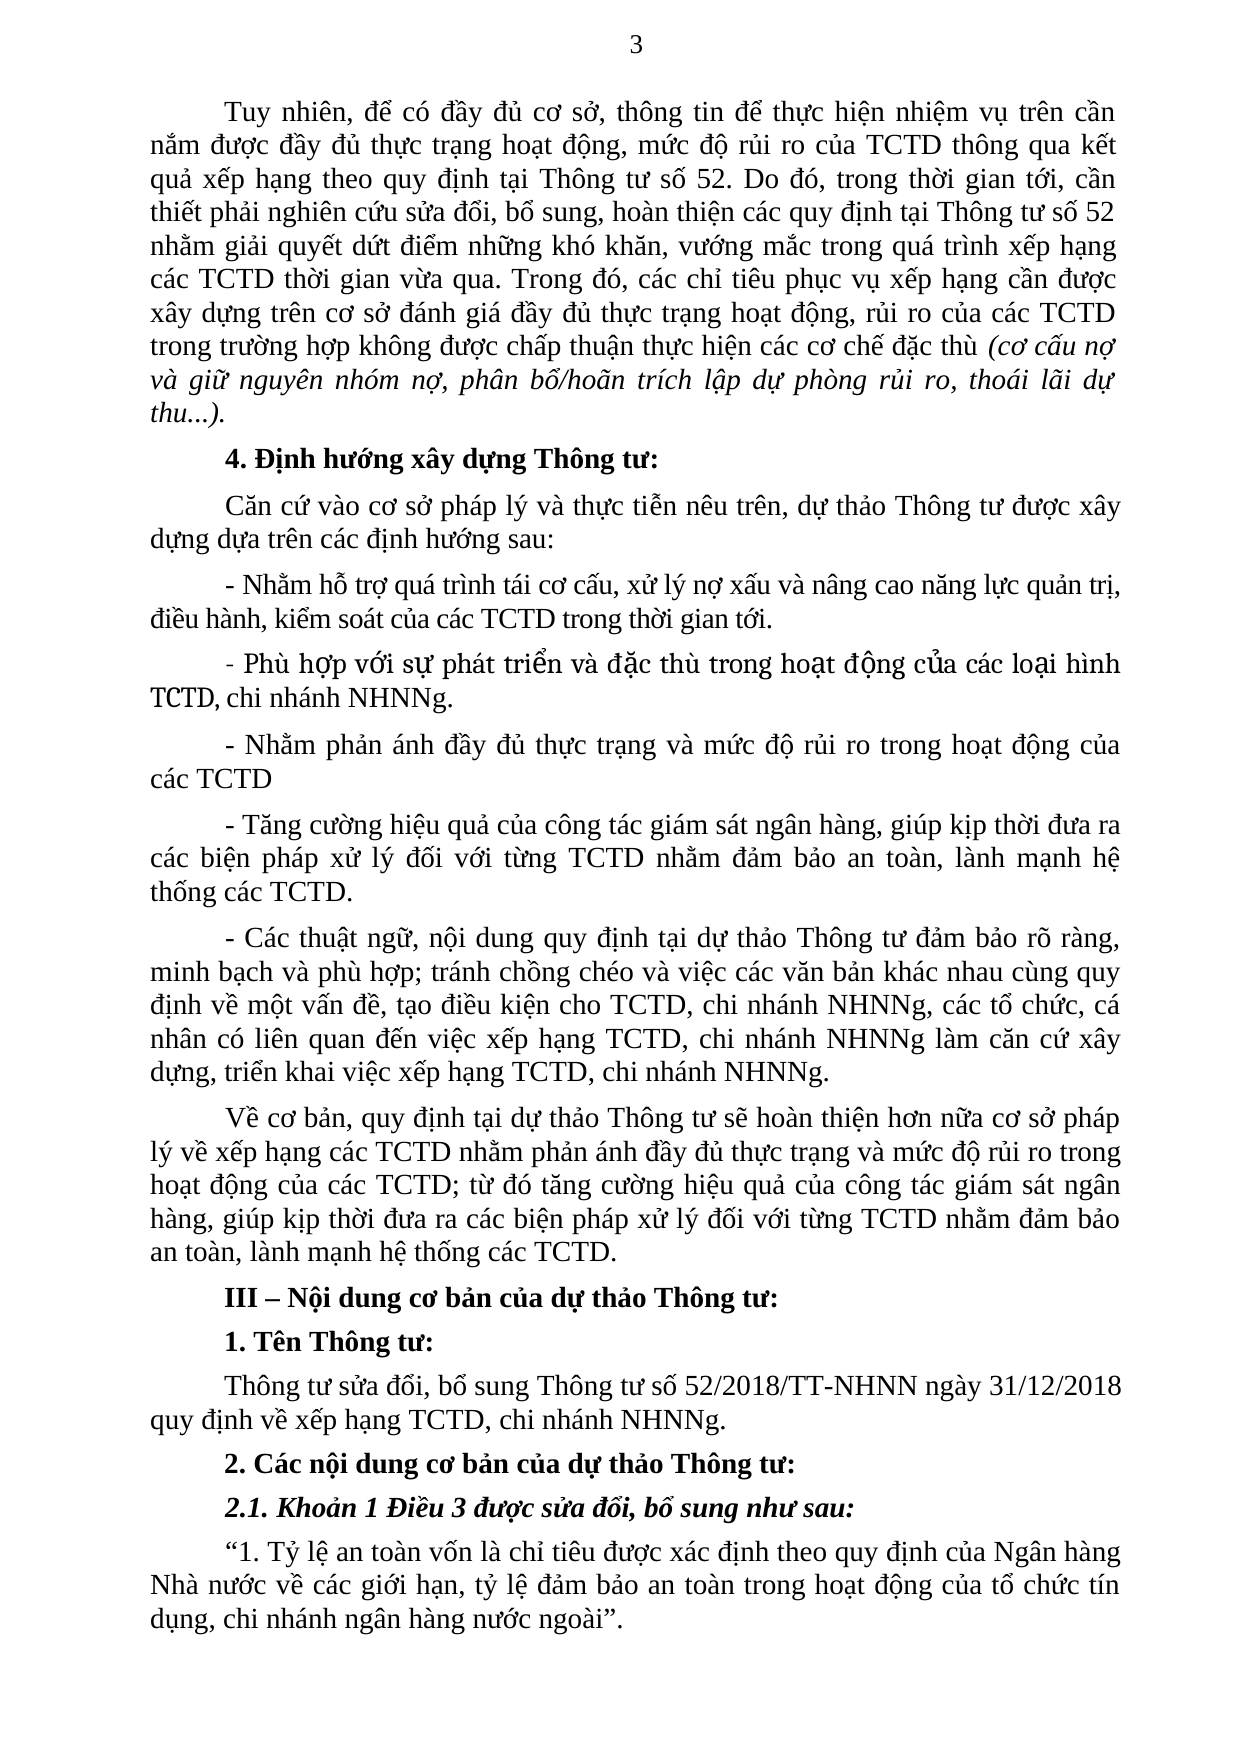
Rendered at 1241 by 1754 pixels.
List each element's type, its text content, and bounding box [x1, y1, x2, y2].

text 2. Các nội dung cơ bản của dự thảo Thông tư: [150, 1446, 1122, 1479]
text III – Nội dung cơ bản của dự thảo Thông tư: [150, 1281, 1122, 1314]
text 1. Tên Thông tư: [150, 1324, 1122, 1358]
text 2.1. Khoản 1 Điều 3 được sửa đổi, bổ sung như sau: [150, 1490, 1122, 1523]
text Tuy nhiên, để có đầy đủ cơ sở, thông tin để thực hiện nhiệm vụ trên cần nắm được đầy đủ thực trạng hoạt động, mức độ rủi ro của TCTD thông qua kết quả xếp hạng theo quy định tại Thông tư số 52. Do đó, trong thời gian tới, cần thiết phải nghiên cứu sửa đổi, bổ sung, hoàn thiện các quy định tại Thông tư số 52 nhằm giải quyết dứt điểm những khó khăn, vướng mắc trong quá trình xếp hạng các TCTD thời gian vừa qua. Trong đó, các chỉ tiêu phục vụ xếp hạng cần được xây dựng trên cơ sở đánh giá đầy đủ thực trạng hoạt động, rủi ro của các TCTD trong trường hợp không được chấp thuận thực hiện các cơ chế đặc thù (cơ cấu nợ và giữ nguyên nhóm nợ, phân bổ/hoãn trích lập dự phòng rủi ro, thoái lãi dự thu...). [150, 94, 1117, 429]
text “1. Tỷ lệ an toàn vốn là chỉ tiêu được xác định theo quy định của Ngân hàng Nhà nước về các giới hạn, tỷ lệ đảm bảo an toàn trong hoạt động của tổ chức tín dụng, chi nhánh ngân hàng nước ngoài”. [150, 1534, 1122, 1634]
text Thông tư sửa đổi, bổ sung Thông tư số 52/2018/TT-NHNN ngày 31/12/2018 quy định về xếp hạng TCTD, chi nhánh NHNNg. [150, 1368, 1122, 1436]
text Về cơ bản, quy định tại dự thảo Thông tư sẽ hoàn thiện hơn nữa cơ sở pháp lý về xếp hạng các TCTD nhằm phản ánh đầy đủ thực trạng và mức độ rủi ro trong hoạt động của các TCTD; từ đó tăng cường hiệu quả của công tác giám sát ngân hàng, giúp kịp thời đưa ra các biện pháp xử lý đối với từng TCTD nhằm đảm bảo an toàn, lành mạnh hệ thống các TCTD. [150, 1100, 1122, 1268]
text - Nhằm phản ánh đầy đủ thực trạng và mức độ rủi ro trong hoạt động của các TCTD [150, 727, 1122, 794]
text Căn cứ vào cơ sở pháp lý và thực tiễn nêu trên, dự thảo Thông tư được xây dựng dựa trên các định hướng sau: [150, 488, 1122, 555]
text - Phù hợp với sự phát triển và đặc thù trong hoạt động của các loại hình TCTD, chi nhánh NHNNg. [150, 647, 1122, 715]
text 4. Định hướng xây dựng Thông tư: [150, 442, 1122, 475]
text - Nhằm hỗ trợ quá trình tái cơ cấu, xử lý nợ xấu và nâng cao năng lực quản trị, điều hành, kiểm soát của các TCTD trong thời gian tới. [150, 567, 1122, 634]
text - Tăng cường hiệu quả của công tác giám sát ngân hàng, giúp kịp thời đưa ra các biện pháp xử lý đối với từng TCTD nhằm đảm bảo an toàn, lành mạnh hệ thống các TCTD. [150, 807, 1122, 908]
text - Các thuật ngữ, nội dung quy định tại dự thảo Thông tư đảm bảo rõ ràng, minh bạch và phù hợp; tránh chồng chéo và việc các văn bản khác nhau cùng quy định về một vấn đề, tạo điều kiện cho TCTD, chi nhánh NHNNg, các tổ chức, cá nhân có liên quan đến việc xếp hạng TCTD, chi nhánh NHNNg làm căn cứ xây dựng, triển khai việc xếp hạng TCTD, chi nhánh NHNNg. [150, 920, 1122, 1088]
